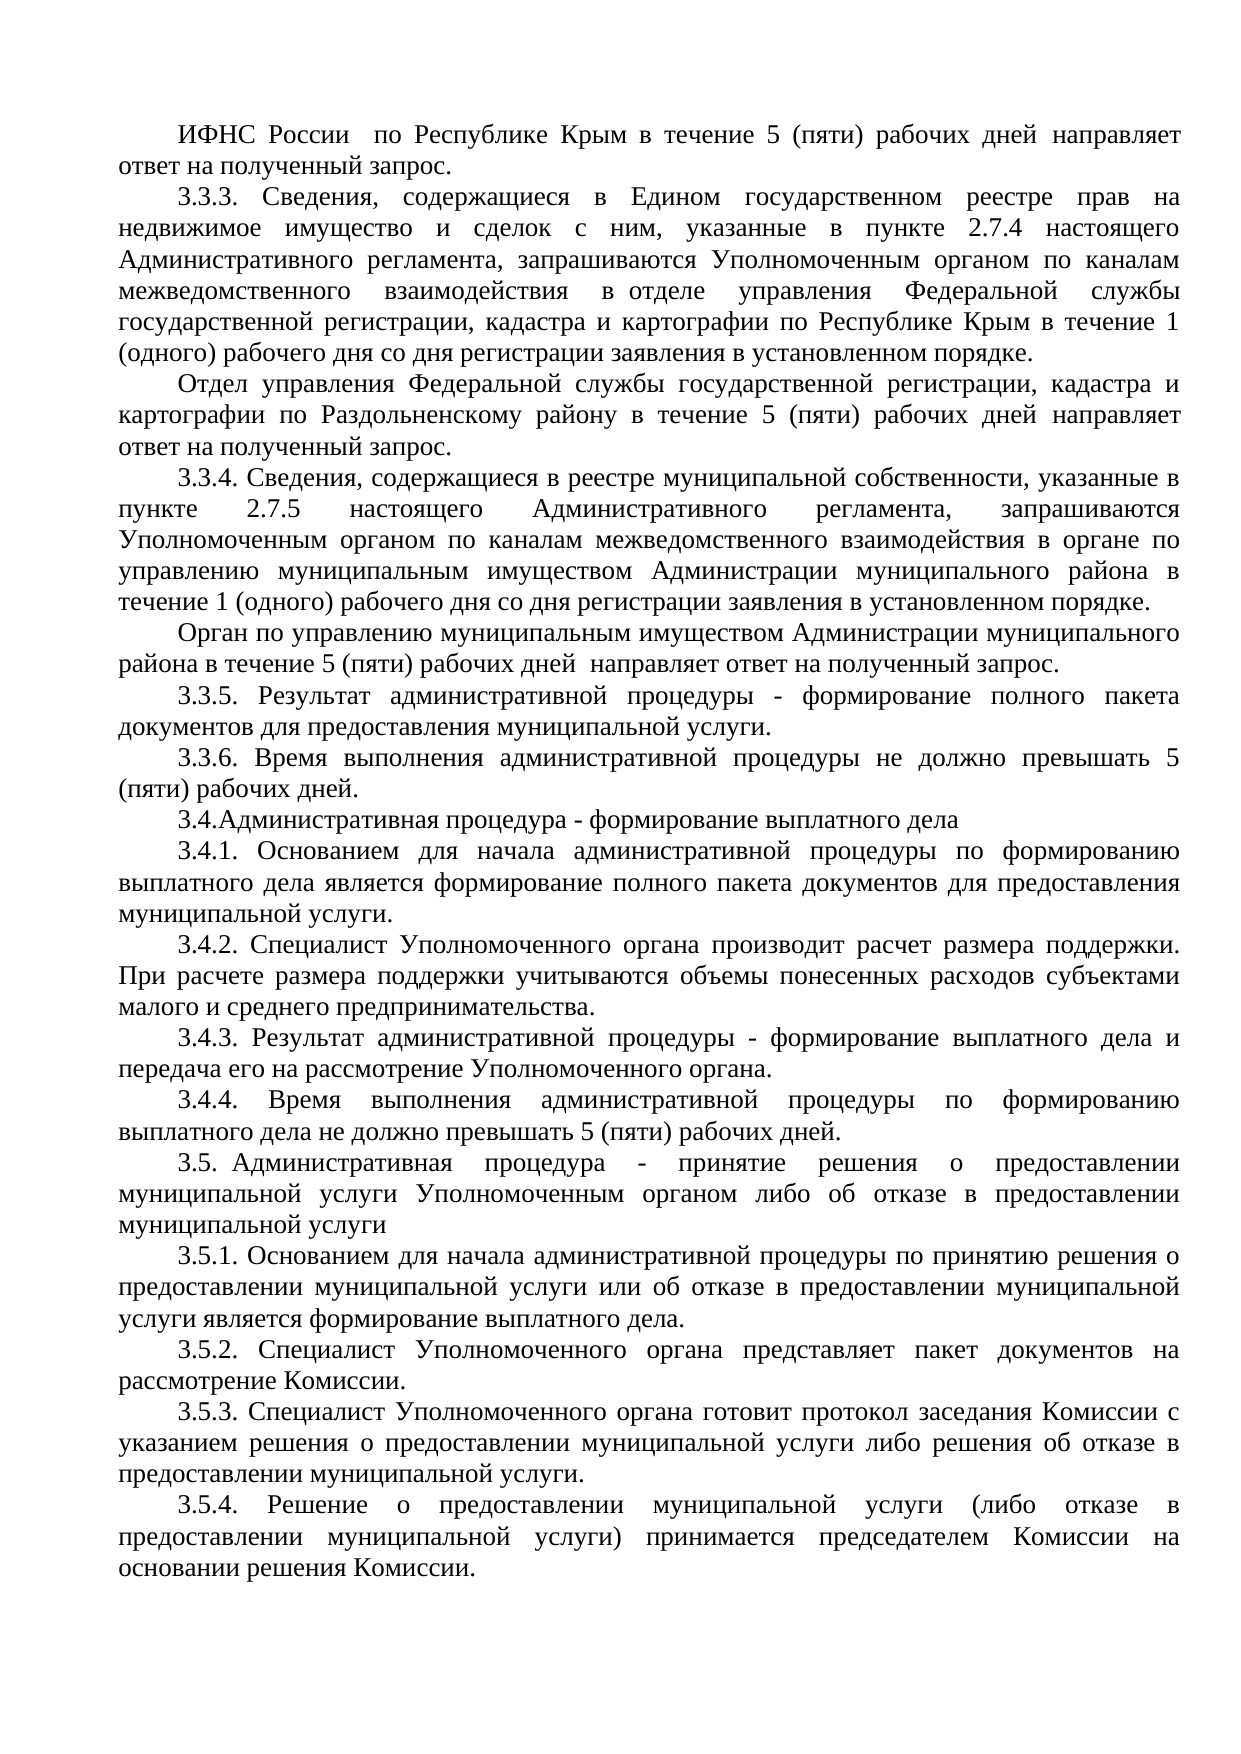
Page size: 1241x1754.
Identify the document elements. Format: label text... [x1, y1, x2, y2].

text 3.5.1. Основанием для начала административной процедуры по принятию решения о предоставлении муниципальной услуги или об отказе в предоставлении муниципальной услуги является формирование выплатного дела. [118, 1239, 1181, 1333]
text 3.5.2. Специалист Уполномоченного органа представляет пакет документов на рассмотрение Комиссии. [118, 1333, 1181, 1395]
text 3.4.4. Время выполнения административной процедуры по формированию выплатного дела не должно превышать 5 (пяти) рабочих дней. [118, 1084, 1181, 1146]
text 3.4.Административная процедура - формирование выплатного дела [118, 803, 1181, 834]
text 3.3.4. Сведения, содержащиеся в реестре муниципальной собственности, указанные в пункте 2.7.5 настоящего Административного регламента, запрашиваются Уполномоченным органом по каналам межведомственного взаимодействия в органе по управлению муниципальным имуществом Администрации муниципального района в течение 1 (одного) рабочего дня со дня регистрации заявления в установленном порядке. [118, 461, 1181, 616]
text 3.4.1. Основанием для начала административной процедуры по формированию выплатного дела является формирование полного пакета документов для предоставления муниципальной услуги. [118, 834, 1181, 928]
text 3.5. Административная процедура - принятие решения о предоставлении муниципальной услуги Уполномоченным органом либо об отказе в предоставлении муниципальной услуги [118, 1146, 1181, 1239]
text 3.4.3. Результат административной процедуры - формирование выплатного дела и передача его на рассмотрение Уполномоченного органа. [118, 1021, 1181, 1084]
text 3.5.3. Специалист Уполномоченного органа готовит протокол заседания Комиссии с указанием решения о предоставлении муниципальной услуги либо решения об отказе в предоставлении муниципальной услуги. [118, 1395, 1181, 1488]
text 3.4.2. Специалист Уполномоченного органа производит расчет размера поддержки. При расчете размера поддержки учитываются объемы понесенных расходов субъектами малого и среднего предпринимательства. [118, 928, 1181, 1021]
text 3.5.4. Решение о предоставлении муниципальной услуги (либо отказе в предоставлении муниципальной услуги) принимается председателем Комиссии на основании решения Комиссии. [118, 1488, 1181, 1582]
text 3.3.5. Результат административной процедуры - формирование полного пакета документов для предоставления муниципальной услуги. [118, 679, 1181, 741]
text Отдел управления Федеральной службы государственной регистрации, кадастра и картографии по Раздольненскому району в течение 5 (пяти) рабочих дней направляет ответ на полученный запрос. [118, 367, 1181, 461]
text 3.3.6. Время выполнения административной процедуры не должно превышать 5 (пяти) рабочих дней. [118, 741, 1181, 803]
text ИФНС России по Республике Крым в течение 5 (пяти) рабочих дней направляет ответ на полученный запрос. [118, 118, 1181, 180]
text 3.3.3. Сведения, содержащиеся в Едином государственном реестре прав на недвижимое имущество и сделок с ним, указанные в пункте 2.7.4 настоящего Административного регламента, запрашиваются Уполномоченным органом по каналам межведомственного взаимодействия в отделе управления Федеральной службы государственной регистрации, кадастра и картографии по Республике Крым в течение 1 (одного) рабочего дня со дня регистрации заявления в установленном порядке. [118, 180, 1181, 367]
text Орган по управлению муниципальным имуществом Администрации муниципального района в течение 5 (пяти) рабочих дней направляет ответ на полученный запрос. [118, 616, 1181, 679]
